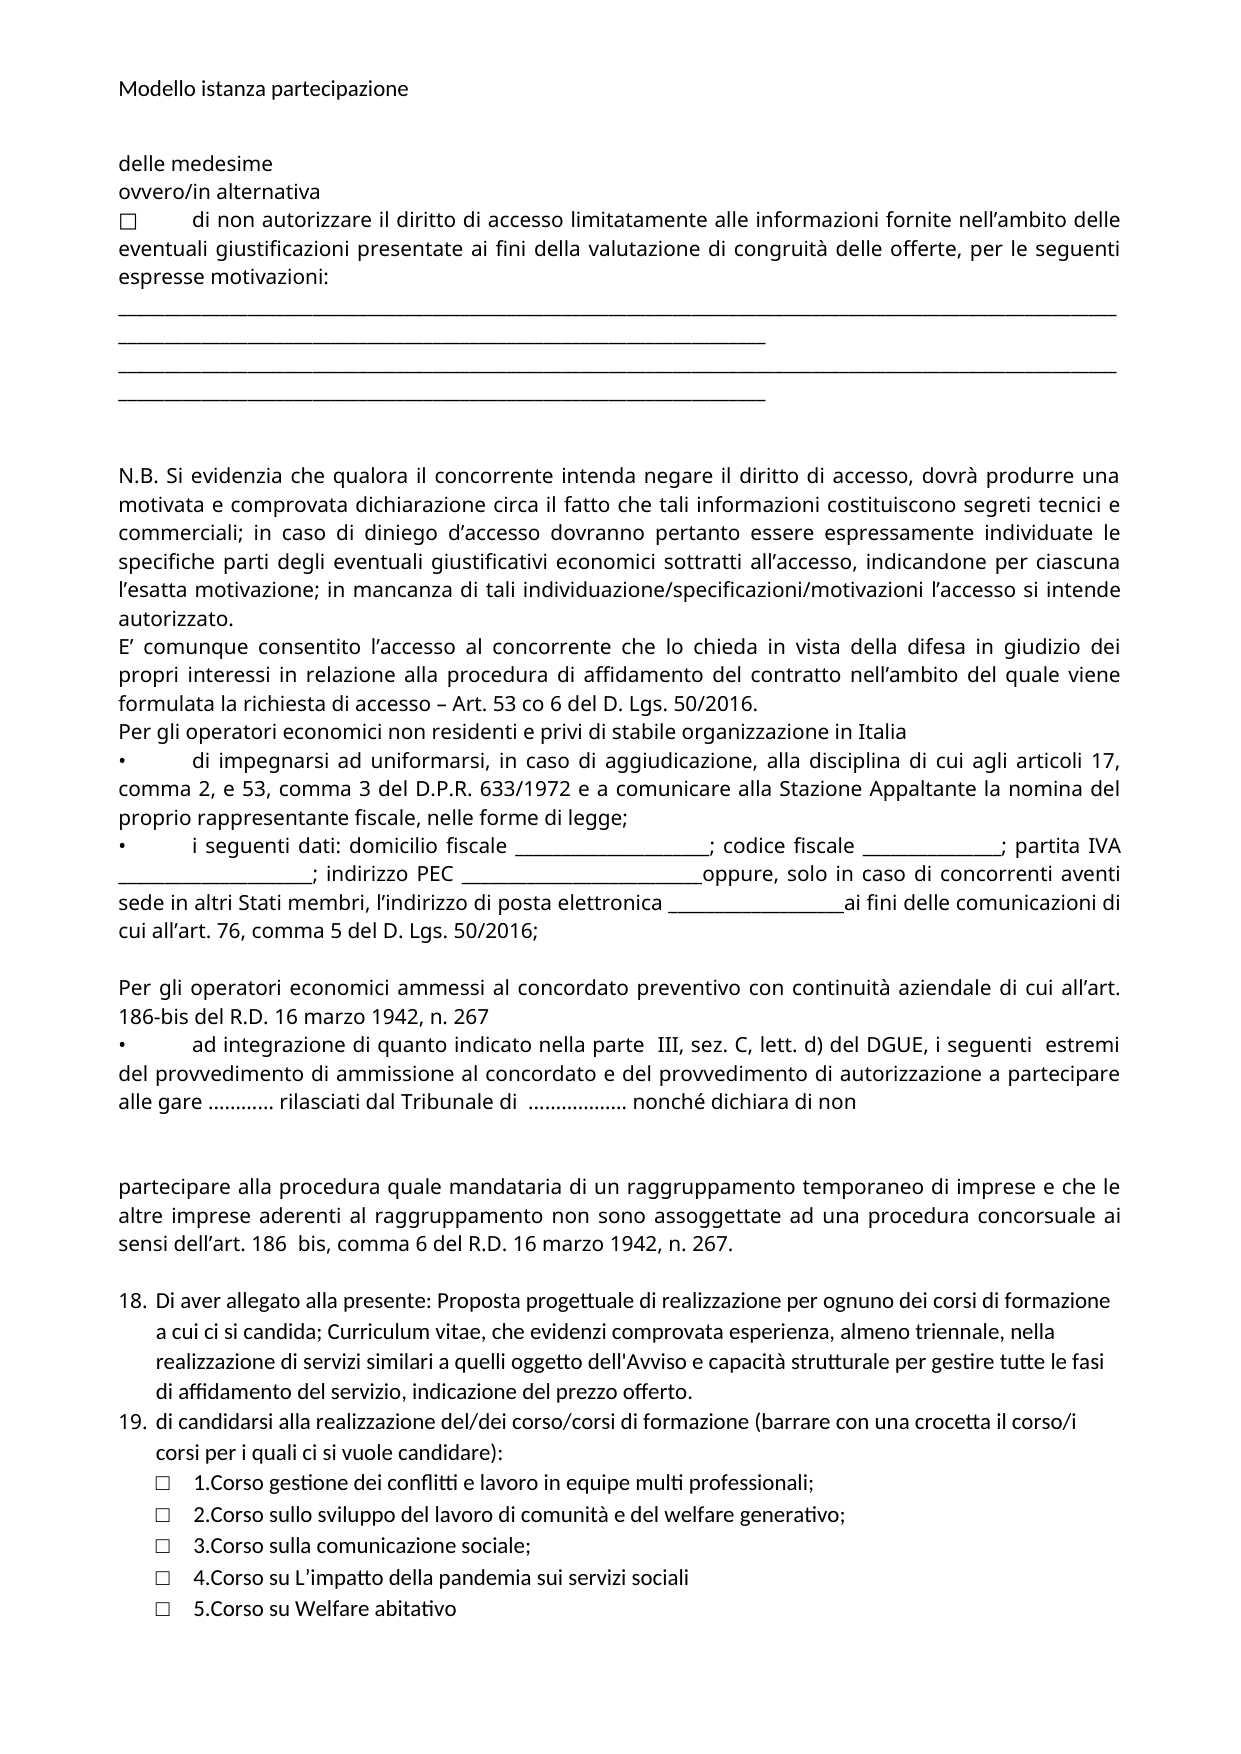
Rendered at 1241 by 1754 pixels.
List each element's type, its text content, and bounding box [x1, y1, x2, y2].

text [118, 149, 1122, 177]
list Di aver allegato alla presente: Proposta progettuale di realizzazione per ognuno dei corsi di formazione a cui ci si candida; Curriculum vitae, che evidenzi comprovata esperienza, almeno triennale, nella realizzazione di servizi similari a quelli oggetto dell'Avviso e capacità strutturale per gestire tutte le fasi di affidamento del servizio, indicazione del prezzo offerto. [118, 1286, 1122, 1405]
text __________________________________________________________________________________________________________________________________________________________________________________ [118, 348, 1122, 404]
text ovvero/in alternativa [118, 177, 1122, 206]
text □ di non autorizzare il diritto di accesso limitatamente alle informazioni fornite nell’ambito delle eventuali giustificazioni presentate ai fini della valutazione di congruità delle offerte, per le seguenti espresse motivazioni: [118, 206, 1122, 291]
text Per gli operatori economici ammessi al concordato preventivo con continuità aziendale di cui all’art. 186-bis del R.D. 16 marzo 1942, n. 267 [118, 973, 1122, 1030]
list 1.Corso gestione dei conflitti e lavoro in equipe multi professionali; [156, 1468, 1122, 1497]
list 5.Corso su Welfare abitativo [156, 1594, 1122, 1623]
text • ad integrazione di quanto indicato nella parte III, sez. C, lett. d) del DGUE, i seguenti estremi del provvedimento di ammissione al concordato e del provvedimento di autorizzazione a partecipare alle gare ………… rilasciati dal Tribunale di ……………… nonché dichiara di non [118, 1030, 1122, 1116]
list 3.Corso sulla comunicazione sociale; [156, 1531, 1122, 1560]
list 4.Corso su L’impatto della pandemia sui servizi sociali [156, 1563, 1122, 1592]
text Per gli operatori economici non residenti e privi di stabile organizzazione in Italia [118, 717, 1122, 746]
text partecipare alla procedura quale mandataria di un raggruppamento temporaneo di imprese e che le altre imprese aderenti al raggruppamento non sono assoggettate ad una procedura concorsuale ai sensi dell’art. 186 bis, comma 6 del R.D. 16 marzo 1942, n. 267. [118, 1172, 1122, 1258]
list 2.Corso sullo sviluppo del lavoro di comunità e del welfare generativo; [156, 1500, 1122, 1529]
text E’ comunque consentito l’accesso al concorrente che lo chieda in vista della difesa in giudizio dei propri interessi in relazione alla procedura di affidamento del contratto nell’ambito del quale viene formulata la richiesta di accesso – Art. 53 co 6 del D. Lgs. 50/2016. [118, 632, 1122, 717]
text • di impegnarsi ad uniformarsi, in caso di aggiudicazione, alla disciplina di cui agli articoli 17, comma 2, e 53, comma 3 del D.P.R. 633/1972 e a comunicare alla Stazione Appaltante la nomina del proprio rappresentante fiscale, nelle forme di legge; [118, 746, 1122, 831]
text __________________________________________________________________________________________________________________________________________________________________________________ [118, 291, 1122, 348]
text N.B. Si evidenzia che qualora il concorrente intenda negare il diritto di accesso, dovrà produrre una motivata e comprovata dichiarazione circa il fatto che tali informazioni costituiscono segreti tecnici e commerciali; in caso di diniego d’accesso dovranno pertanto essere espressamente individuate le specifiche parti degli eventuali giustificativi economici sottratti all’accesso, indicandone per ciascuna l’esatta motivazione; in mancanza di tali individuazione/specificazioni/motivazioni l’accesso si intende autorizzato. [118, 461, 1122, 632]
text • i seguenti dati: domicilio fiscale _____________________; codice fiscale _______________; partita IVA _____________________; indirizzo PEC __________________________oppure, solo in caso di concorrenti aventi sede in altri Stati membri, l’indirizzo di posta elettronica ___________________ai fini delle comunicazioni di cui all’art. 76, comma 5 del D. Lgs. 50/2016; [118, 831, 1122, 945]
list di candidarsi alla realizzazione del/dei corso/corsi di formazione (barrare con una crocetta il corso/i corsi per i quali ci si vuole candidare): [118, 1407, 1122, 1466]
